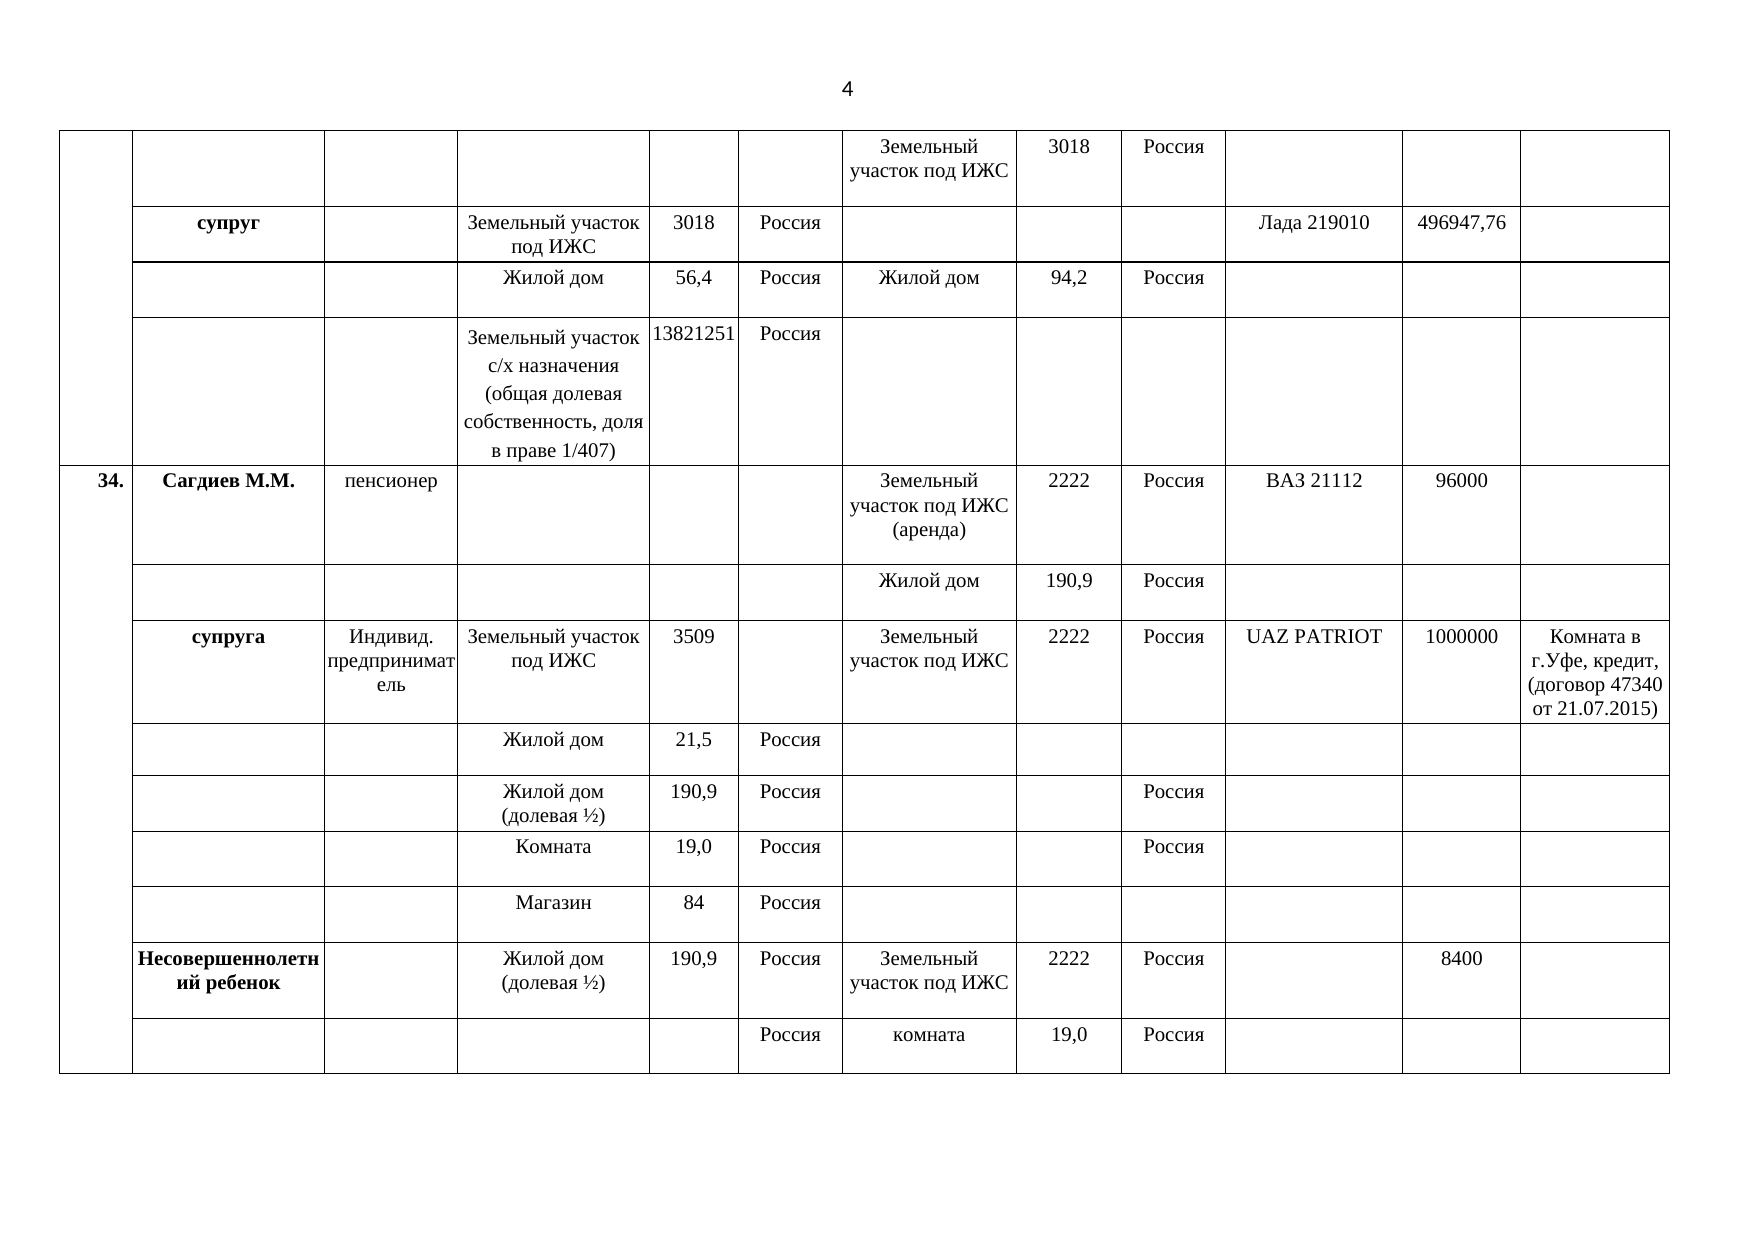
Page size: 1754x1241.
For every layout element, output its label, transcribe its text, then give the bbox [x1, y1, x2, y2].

table_cell [1017, 887, 1121, 942]
table_cell 94,2 [1017, 263, 1121, 317]
table_cell [325, 776, 457, 831]
table_cell Земельный участок под ИЖС [458, 621, 649, 723]
table_cell 8400 [1403, 943, 1520, 1018]
table_cell [1521, 207, 1669, 261]
table_cell [325, 131, 457, 206]
table_cell 19,0 [650, 832, 738, 886]
table_cell [60, 466, 132, 1073]
table_cell 190,9 [650, 943, 738, 1018]
table_cell [1122, 318, 1225, 464]
table_cell [1521, 466, 1669, 564]
table_cell UAZ PATRIOT [1226, 621, 1402, 723]
table_cell [739, 565, 842, 620]
table_cell Россия [739, 1019, 842, 1073]
table_cell [843, 318, 1016, 464]
table_cell [325, 263, 457, 317]
table_cell [133, 263, 324, 317]
table_cell Жилой дом [458, 724, 649, 775]
table_cell [1403, 263, 1520, 317]
table_cell [1226, 943, 1402, 1018]
table_cell 19,0 [1017, 1019, 1121, 1073]
table_cell [1403, 776, 1520, 831]
table_cell 96000 [1403, 466, 1520, 564]
table_cell [1521, 1019, 1669, 1073]
table_cell Земельный участок под ИЖС [843, 943, 1016, 1018]
table_cell 2222 [1017, 621, 1121, 723]
table_cell Россия [1122, 943, 1225, 1018]
table_cell [133, 131, 324, 206]
table_cell Россия [1122, 1019, 1225, 1073]
table_cell [1403, 887, 1520, 942]
table_cell [458, 1019, 649, 1073]
table_cell Земельный участок под ИЖС (аренда) [843, 466, 1016, 564]
table_cell [1521, 832, 1669, 886]
table_cell Жилой дом [843, 263, 1016, 317]
table_cell [843, 832, 1016, 886]
table_cell [133, 832, 324, 886]
table_cell [1521, 131, 1669, 206]
table_cell Магазин [458, 887, 649, 942]
table_cell [458, 565, 649, 620]
table_cell 3018 [650, 207, 738, 261]
table_cell Комната в г.Уфе, кредит, (договор 47340 от 21.07.2015) [1521, 621, 1669, 723]
table_cell [325, 724, 457, 775]
table_cell [1521, 887, 1669, 942]
table_cell Лада 219010 [1226, 207, 1402, 261]
table_cell [1017, 207, 1121, 261]
table_cell 2222 [1017, 466, 1121, 564]
table_cell [1122, 207, 1225, 261]
table_cell [1226, 832, 1402, 886]
table_cell [1017, 318, 1121, 464]
table_cell Россия [1122, 263, 1225, 317]
table_cell 56,4 [650, 263, 738, 317]
table_cell [325, 943, 457, 1018]
table_cell [843, 207, 1016, 261]
table_cell Жилой дом (долевая ½) [458, 943, 649, 1018]
table_cell 190,9 [650, 776, 738, 831]
table_cell [133, 565, 324, 620]
table_cell Сагдиев М.М. [133, 466, 324, 564]
table_cell [133, 1019, 324, 1073]
table_cell супруг [133, 207, 324, 261]
table_cell Россия [739, 887, 842, 942]
table_cell [325, 1019, 457, 1073]
table_cell Россия [739, 318, 842, 464]
table_cell Россия [739, 724, 842, 775]
table_cell [325, 832, 457, 886]
table_cell супруга [133, 621, 324, 723]
table_cell пенсионер [325, 466, 457, 564]
table_cell [133, 776, 324, 831]
table_cell [1521, 318, 1669, 464]
table_cell [1122, 887, 1225, 942]
table_cell Земельный участок под ИЖС [843, 131, 1016, 206]
table_cell [1226, 724, 1402, 775]
table_cell Комната [458, 832, 649, 886]
table_cell [458, 131, 649, 206]
table_cell Россия [739, 832, 842, 886]
table_cell Россия [1122, 776, 1225, 831]
table_cell [133, 724, 324, 775]
table_cell [650, 466, 738, 564]
table_cell [325, 887, 457, 942]
table_cell [1403, 565, 1520, 620]
table_cell [1226, 565, 1402, 620]
table_cell [325, 565, 457, 620]
table_cell [739, 131, 842, 206]
table_cell [1017, 724, 1121, 775]
table_cell [650, 131, 738, 206]
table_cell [458, 318, 649, 464]
table_cell [1521, 565, 1669, 620]
table_cell [1226, 1019, 1402, 1073]
table_cell [843, 724, 1016, 775]
table_cell комната [843, 1019, 1016, 1073]
table_cell [843, 887, 1016, 942]
table_cell [1017, 832, 1121, 886]
table_cell [1403, 832, 1520, 886]
table_cell [843, 776, 1016, 831]
table_cell [650, 565, 738, 620]
table_cell [1521, 263, 1669, 317]
table_cell Земельный участок под ИЖС [843, 621, 1016, 723]
table_cell [1226, 318, 1402, 464]
table_cell 496947,76 [1403, 207, 1520, 261]
table_cell 2222 [1017, 943, 1121, 1018]
table_cell [1017, 776, 1121, 831]
table_cell 3509 [650, 621, 738, 723]
table_cell [1403, 318, 1520, 464]
table_cell 84 [650, 887, 738, 942]
table_cell 3018 [1017, 131, 1121, 206]
table_cell [325, 318, 457, 464]
table_cell Россия [739, 776, 842, 831]
table_cell 21,5 [650, 724, 738, 775]
table_cell Жилой дом [458, 263, 649, 317]
table_cell 13821251 [650, 318, 738, 464]
table_cell [1521, 776, 1669, 831]
table_cell [1403, 131, 1520, 206]
table_cell Жилой дом [843, 565, 1016, 620]
table_cell [133, 887, 324, 942]
table_cell [1403, 1019, 1520, 1073]
table_cell Россия [1122, 565, 1225, 620]
table_cell Жилой дом (долевая ½) [458, 776, 649, 831]
table_cell [1226, 131, 1402, 206]
table_cell [739, 466, 842, 564]
table_cell [650, 1019, 738, 1073]
table_cell Индивид. предприниматель [325, 621, 457, 723]
table_cell [133, 318, 324, 464]
table_cell [325, 207, 457, 261]
table_cell [458, 466, 649, 564]
table_cell Россия [1122, 621, 1225, 723]
table_cell [1521, 724, 1669, 775]
table_cell Россия [739, 207, 842, 261]
table_cell [1122, 724, 1225, 775]
table_cell Россия [1122, 466, 1225, 564]
table_cell Россия [1122, 131, 1225, 206]
table_cell [1521, 943, 1669, 1018]
table_cell Земельный участок под ИЖС [458, 207, 649, 261]
table_cell [1226, 776, 1402, 831]
table_cell [1403, 724, 1520, 775]
table_cell 190,9 [1017, 565, 1121, 620]
table_cell [739, 621, 842, 723]
table_cell Россия [739, 943, 842, 1018]
table_cell Россия [739, 263, 842, 317]
table_cell [1226, 887, 1402, 942]
table_cell Несовершеннолетний ребенок [133, 943, 324, 1018]
table_cell 1000000 [1403, 621, 1520, 723]
table_cell ВАЗ 21112 [1226, 466, 1402, 564]
table_cell [1226, 263, 1402, 317]
table_cell Россия [1122, 832, 1225, 886]
